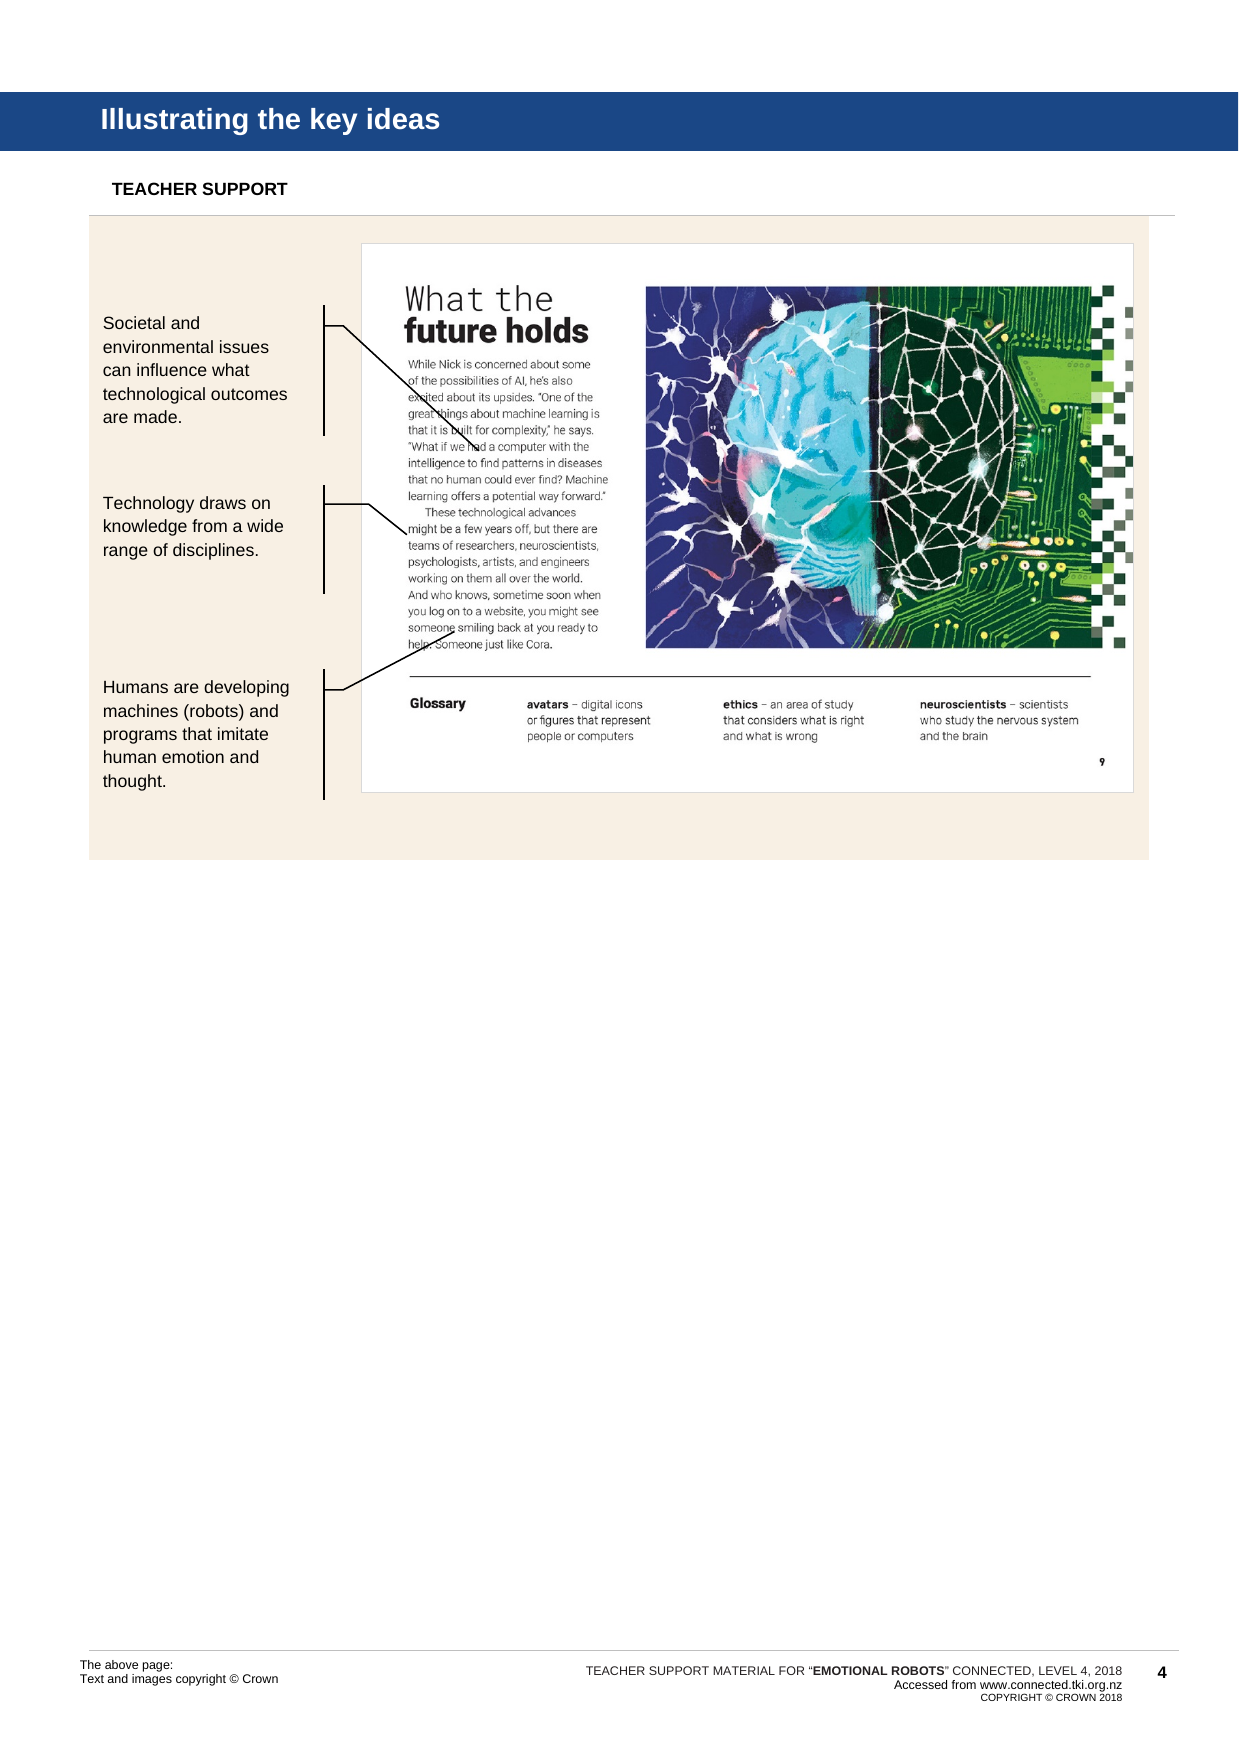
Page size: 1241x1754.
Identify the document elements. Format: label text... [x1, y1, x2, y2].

table_cell [325, 216, 1149, 860]
subtitle Illustrating the key ideas [100, 102, 1152, 135]
table_header TEACHER SUPPORT [89, 166, 1175, 215]
picture [362, 244, 1133, 792]
table_cell [89, 216, 325, 860]
